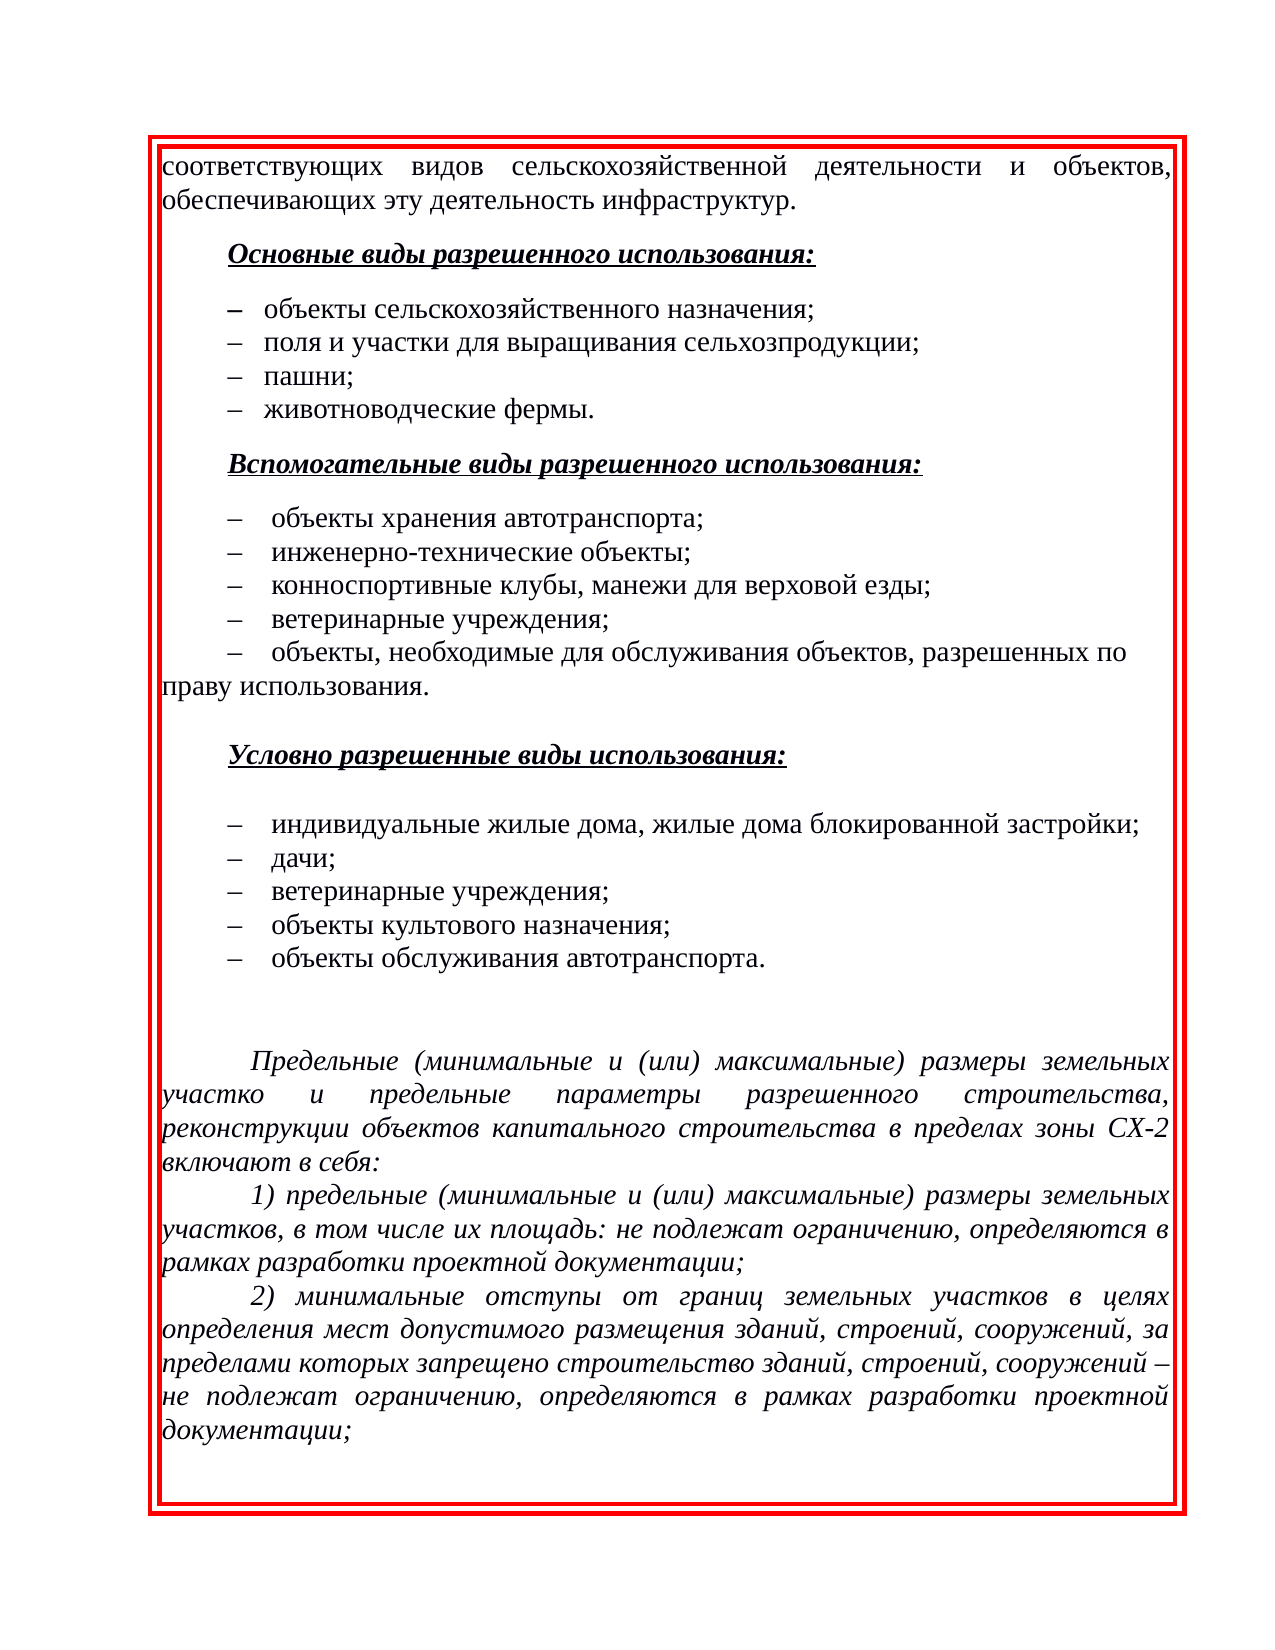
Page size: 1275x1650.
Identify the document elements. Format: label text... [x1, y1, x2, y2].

text – объекты обслуживания автотранспорта. [162, 940, 1173, 974]
text – индивидуальные жилые дома, жилые дома блокированной застройки; [162, 806, 1173, 840]
list – животноводческие фермы. [162, 391, 1173, 425]
text – объекты сельскохозяйственного назначения; [162, 291, 1173, 324]
text – ветеринарные учреждения; [162, 873, 1173, 907]
text – ветеринарные учреждения; [162, 601, 1173, 634]
text – конноспортивные клубы, манежи для верховой езды; [162, 567, 1173, 601]
text – поля и участки для выращивания сельхозпродукции; [162, 324, 1173, 358]
text – дачи; [162, 840, 1173, 873]
text – объекты хранения автотранспорта; [162, 500, 1173, 534]
text Условно разрешенные виды использования: [162, 737, 1173, 771]
text – объекты, необходимые для обслуживания объектов, разрешенных по праву использования. [162, 634, 1173, 701]
text Вспомогательные виды разрешенного использования: [162, 446, 1173, 479]
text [162, 149, 1173, 216]
list 1) предельные (минимальные и (или) максимальные) размеры земельных участков, в том числе их площадь: не подлежат ограничению, определяются в рамках разработки проектной документации; [162, 1177, 1173, 1278]
list Предельные (минимальные и (или) максимальные) размеры земельных участко и предельные параметры разрешенного строительства, реконструкции объектов капитального строительства в пределах зоны СХ-2 включают в себя: [162, 1043, 1173, 1177]
text – инженерно-технические объекты; [162, 534, 1173, 567]
text – пашни; [162, 358, 1173, 391]
text Основные виды разрешенного использования: [162, 236, 1173, 270]
text – объекты культового назначения; [162, 907, 1173, 940]
list 2) минимальные отступы от границ земельных участков в целях определения мест допустимого размещения зданий, строений, сооружений, за пределами которых запрещено строительство зданий, строений, сооружений – не подлежат ограничению, определяются в рамках разработки проектной документации; [162, 1278, 1173, 1446]
